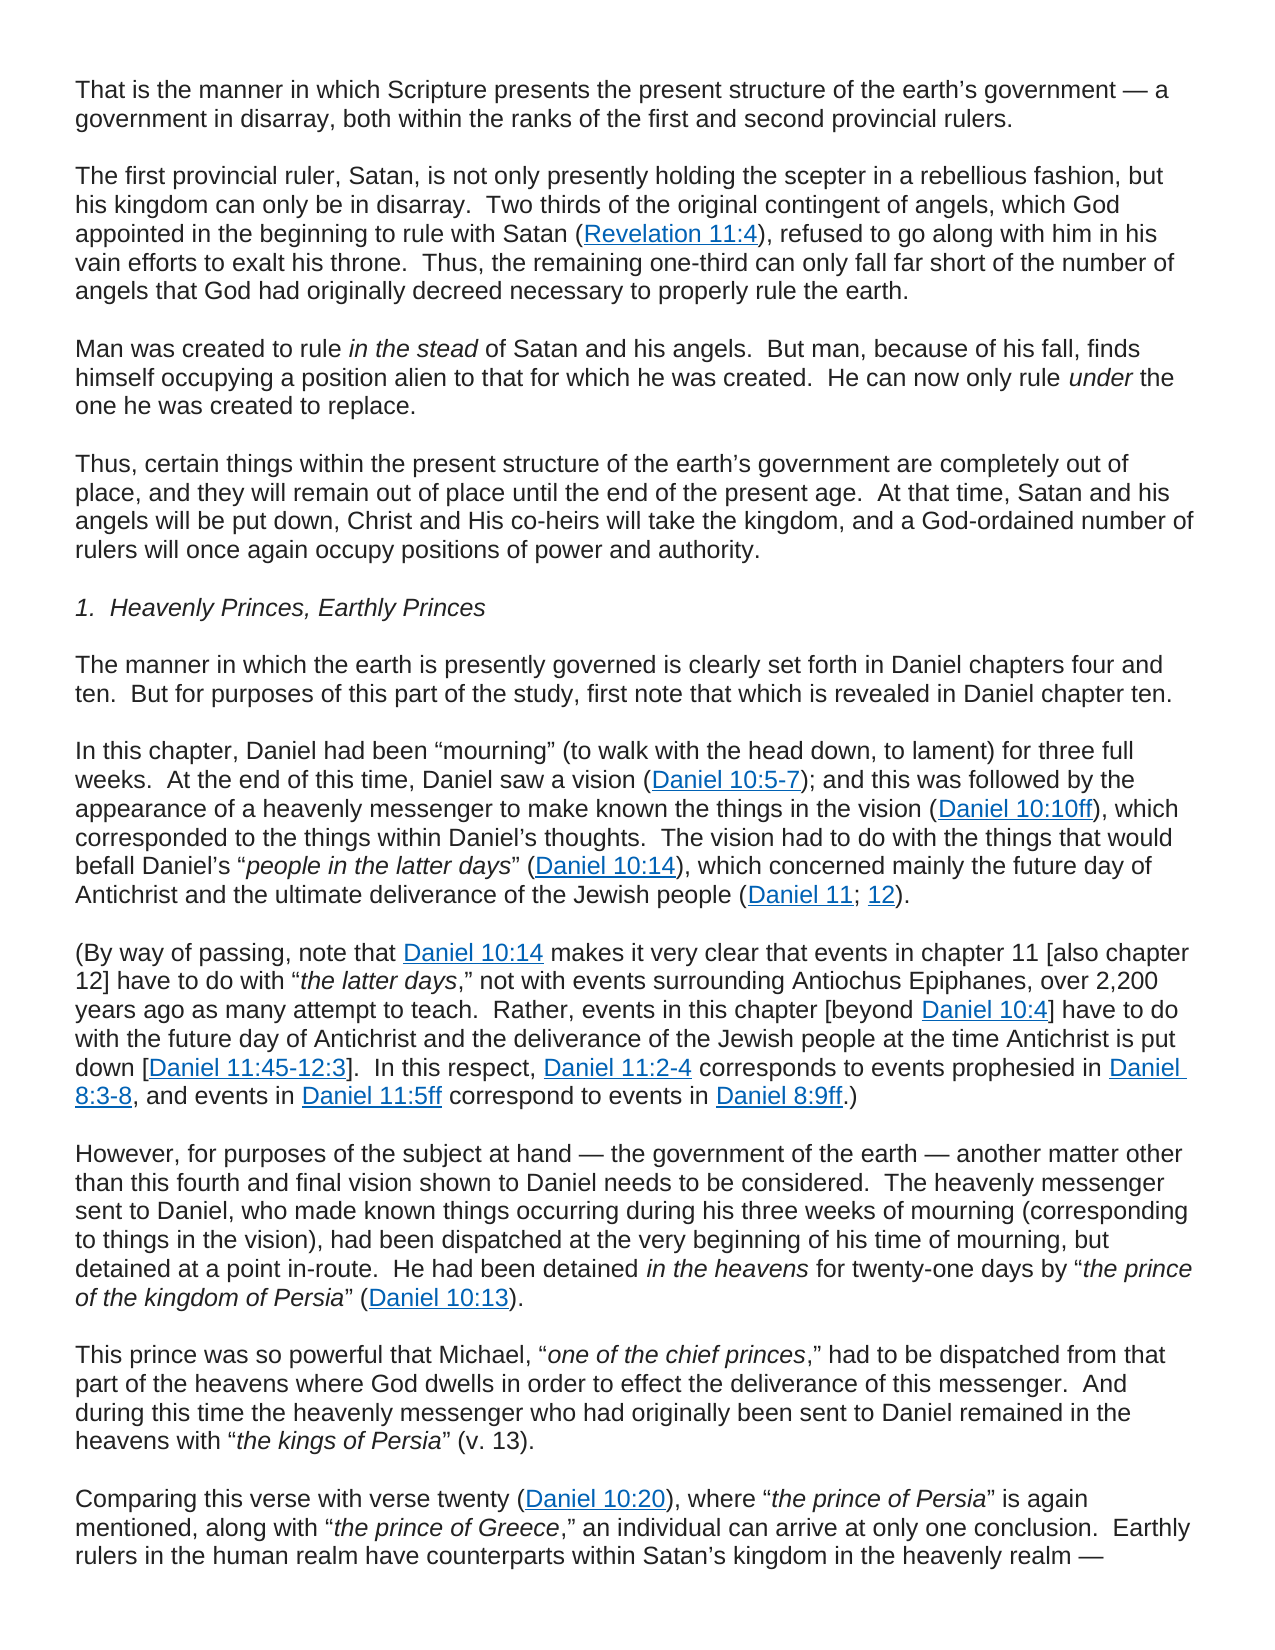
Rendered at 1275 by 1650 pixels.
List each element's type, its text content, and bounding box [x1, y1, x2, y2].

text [75, 1484, 1200, 1570]
text (By way of passing, note that Daniel 10:14 makes it very clear that events in chapter 11 [also chapter 12] have to do with “the latter days,” not with events surrounding Antiochus Epiphanes, over 2,200 years ago as many attempt to teach. Rather, events in this chapter [beyond Daniel 10:4] have to do with the future day of Antichrist and the deliverance of the Jewish people at the time Antichrist is put down [Daniel 11:45-12:3]. In this respect, Daniel 11:2-4 corresponds to events prophesied in Daniel 8:3-8, and events in Daniel 11:5ff correspond to events in Daniel 8:9ff.) [75, 937, 1200, 1110]
text The first provincial ruler, Satan, is not only presently holding the scepter in a rebellious fashion, but his kingdom can only be in disarray. Two thirds of the original contingent of angels, which God appointed in the beginning to rule with Satan (Revelation 11:4), refused to go along with him in his vain efforts to exalt his throne. Thus, the remaining one-third can only fall far short of the number of angels that God had originally decreed necessary to properly rule the earth. [75, 161, 1200, 305]
text Man was created to rule in the stead of Satan and his angels. But man, because of his fall, finds himself occupying a position alien to that for which he was created. He can now only rule under the one he was created to replace. [75, 334, 1200, 420]
text The manner in which the earth is presently governed is clearly set forth in Daniel chapters four and ten. But for purposes of this part of the study, first note that which is revealed in Daniel chapter ten. [75, 650, 1200, 707]
text In this chapter, Daniel had been “mourning” (to walk with the head down, to lament) for three full weeks. At the end of this time, Daniel saw a vision (Daniel 10:5-7); and this was followed by the appearance of a heavenly messenger to make known the things in the vision (Daniel 10:10ff), which corresponded to the things within Daniel’s thoughts. The vision had to do with the things that would befall Daniel’s “people in the latter days” (Daniel 10:14), which concerned mainly the future day of Antichrist and the ultimate deliverance of the Jewish people (Daniel 11; 12). [75, 736, 1200, 909]
text However, for purposes of the subject at hand — the government of the earth — another matter other than this fourth and final vision shown to Daniel needs to be considered. The heavenly messenger sent to Daniel, who made known things occurring during his three weeks of mourning (corresponding to things in the vision), had been dispatched at the very beginning of his time of mourning, but detained at a point in-route. He had been detained in the heavens for twenty-one days by “the prince of the kingdom of Persia” (Daniel 10:13). [75, 1139, 1200, 1311]
text 1. Heavenly Princes, Earthly Princes [75, 592, 1200, 621]
text This prince was so powerful that Michael, “one of the chief princes,” had to be dispatched from that part of the heavens where God dwells in order to effect the deliverance of this messenger. And during this time the heavenly messenger who had originally been sent to Daniel remained in the heavens with “the kings of Persia” (v. 13). [75, 1340, 1200, 1455]
text That is the manner in which Scripture presents the present structure of the earth’s government — a government in disarray, both within the ranks of the first and second provincial rulers. [75, 75, 1200, 132]
text Thus, certain things within the present structure of the earth’s government are completely out of place, and they will remain out of place until the end of the present age. At that time, Satan and his angels will be put down, Christ and His co-heirs will take the kingdom, and a God-ordained number of rulers will once again occupy positions of power and authority. [75, 449, 1200, 564]
